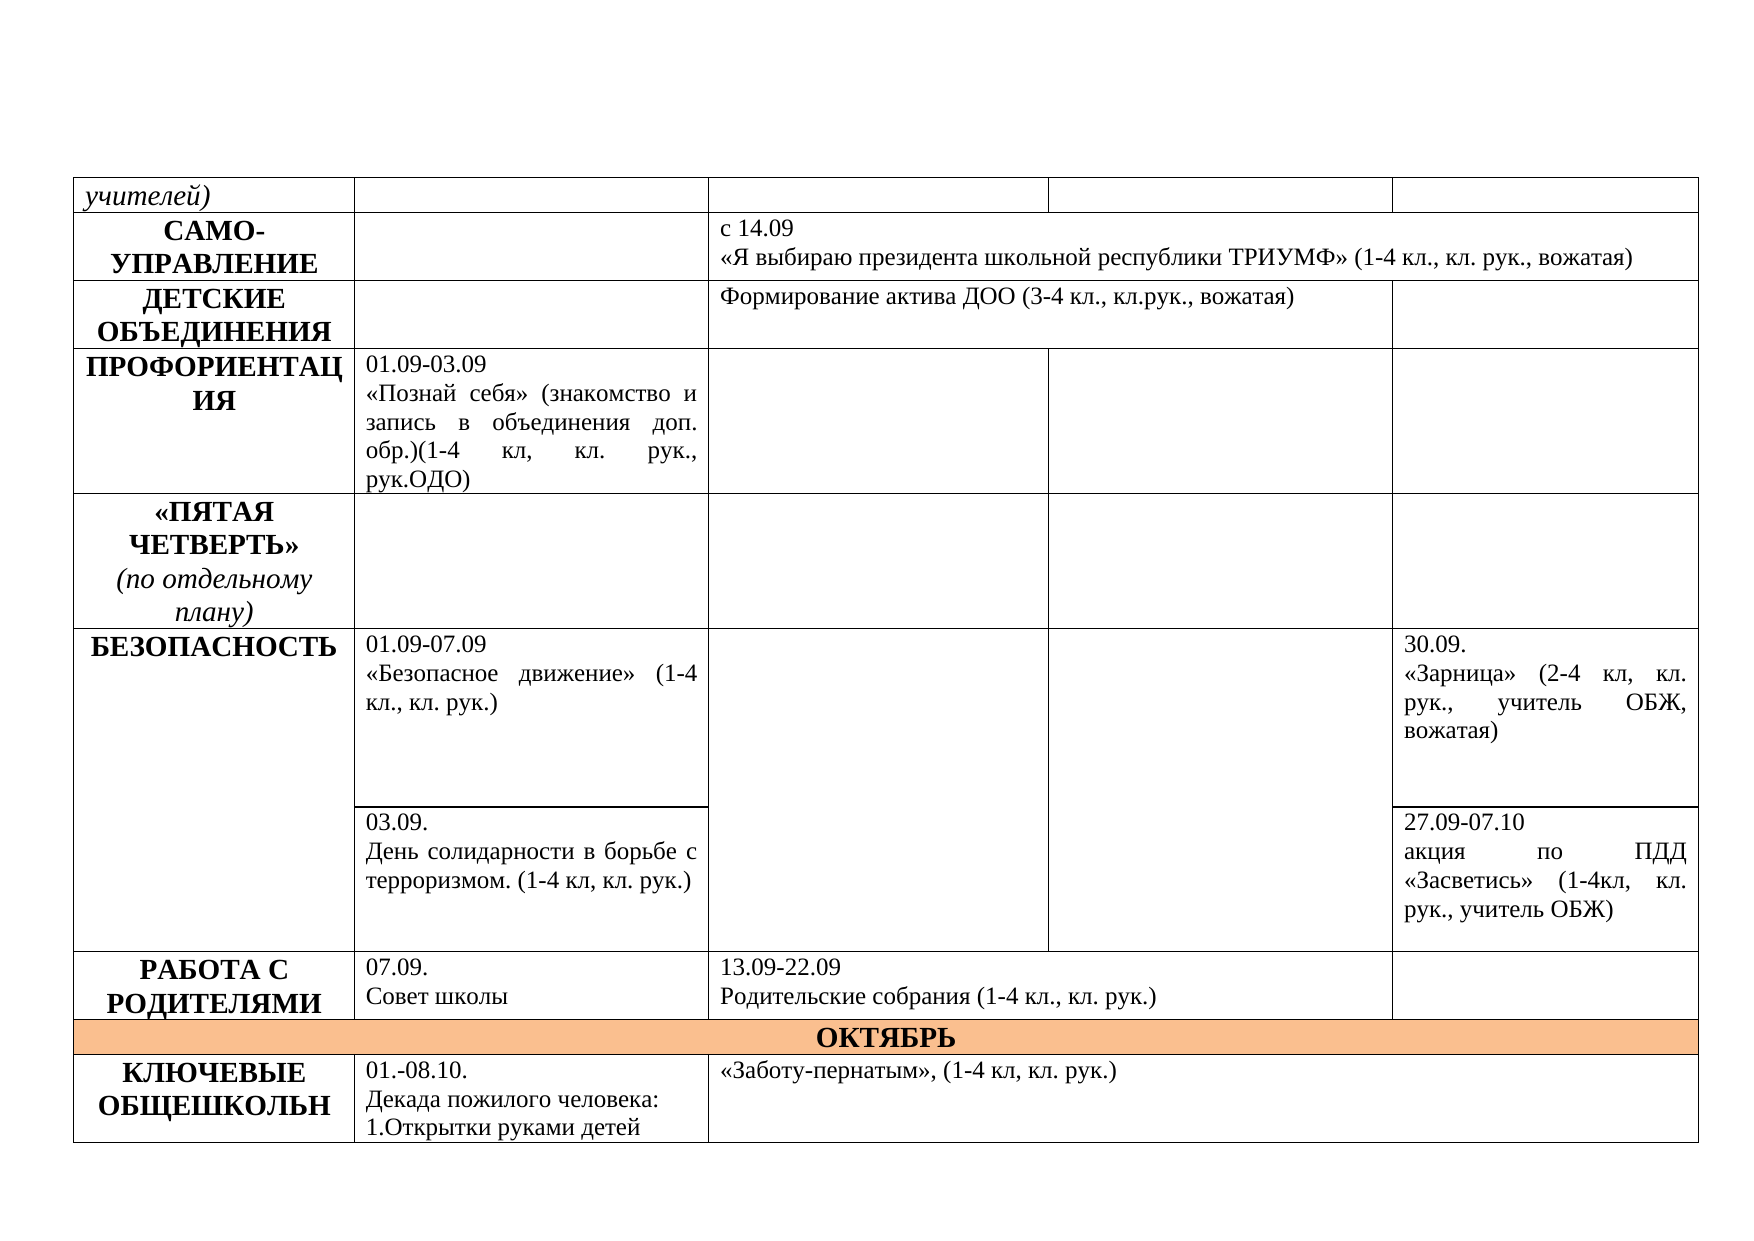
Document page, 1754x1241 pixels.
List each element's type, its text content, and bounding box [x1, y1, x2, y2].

table_cell САМО- УПРАВЛЕНИЕ [74, 213, 354, 280]
table_cell «Заботу-пернатым», (1-4 кл, кл. рук.) [709, 1055, 1698, 1142]
table_cell ДЕТСКИЕ ОБЪЕДИНЕНИЯ [74, 281, 354, 348]
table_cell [74, 1055, 354, 1142]
table_cell ПРОФОРИЕНТАЦИЯ [74, 349, 354, 493]
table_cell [1393, 178, 1698, 212]
table_cell 13.09-22.09 Родительские собрания (1-4 кл., кл. рук.) [709, 952, 1392, 1019]
table_cell [1049, 349, 1392, 493]
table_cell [1049, 178, 1392, 212]
table_cell [1393, 281, 1698, 348]
table_cell «ПЯТАЯ ЧЕТВЕРТЬ» (по отдельному плану) [74, 494, 354, 628]
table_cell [355, 1055, 708, 1142]
table_cell РАБОТА С РОДИТЕЛЯМИ [74, 952, 354, 1019]
table_cell 03.09. День солидарности в борьбе с терроризмом. (1-4 кл, кл. рук.) [355, 808, 708, 951]
table_cell [355, 213, 708, 280]
table_cell [355, 494, 708, 628]
table_cell 30.09. «Зарница» (2-4 кл, кл. рук., учитель ОБЖ, вожатая) [1393, 629, 1698, 806]
table_cell [355, 281, 708, 348]
table_cell 27.09-07.10 акция по ПДД «Засветись» (1-4кл, кл. рук., учитель ОБЖ) [1393, 808, 1698, 951]
table_cell [1393, 494, 1698, 628]
table_cell БЕЗОПАСНОСТЬ [74, 629, 354, 951]
table_cell с 14.09 «Я выбираю президента школьной республики ТРИУМФ» (1-4 кл., кл. рук., вожатая) [709, 213, 1698, 280]
table_cell 01.09-03.09 «Познай себя» (знакомство и запись в объединения доп. обр.)(1-4 кл, кл. рук., рук.ОДО) [355, 349, 708, 493]
table_cell [709, 629, 1048, 951]
table_cell 01.09-07.09 «Безопасное движение» (1-4 кл., кл. рук.) [355, 629, 708, 806]
table_cell ОКТЯБРЬ [74, 1020, 1698, 1054]
table_cell 07.09. Совет школы [355, 952, 708, 1019]
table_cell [355, 178, 708, 212]
table_cell [1049, 629, 1392, 951]
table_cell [74, 178, 354, 212]
table_cell [709, 494, 1048, 628]
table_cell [709, 178, 1048, 212]
table_cell Формирование актива ДОО (3-4 кл., кл.рук., вожатая) [709, 281, 1392, 348]
table_cell [1393, 952, 1698, 1019]
table_cell [1393, 349, 1698, 493]
table_cell [709, 349, 1048, 493]
table_cell [1049, 494, 1392, 628]
